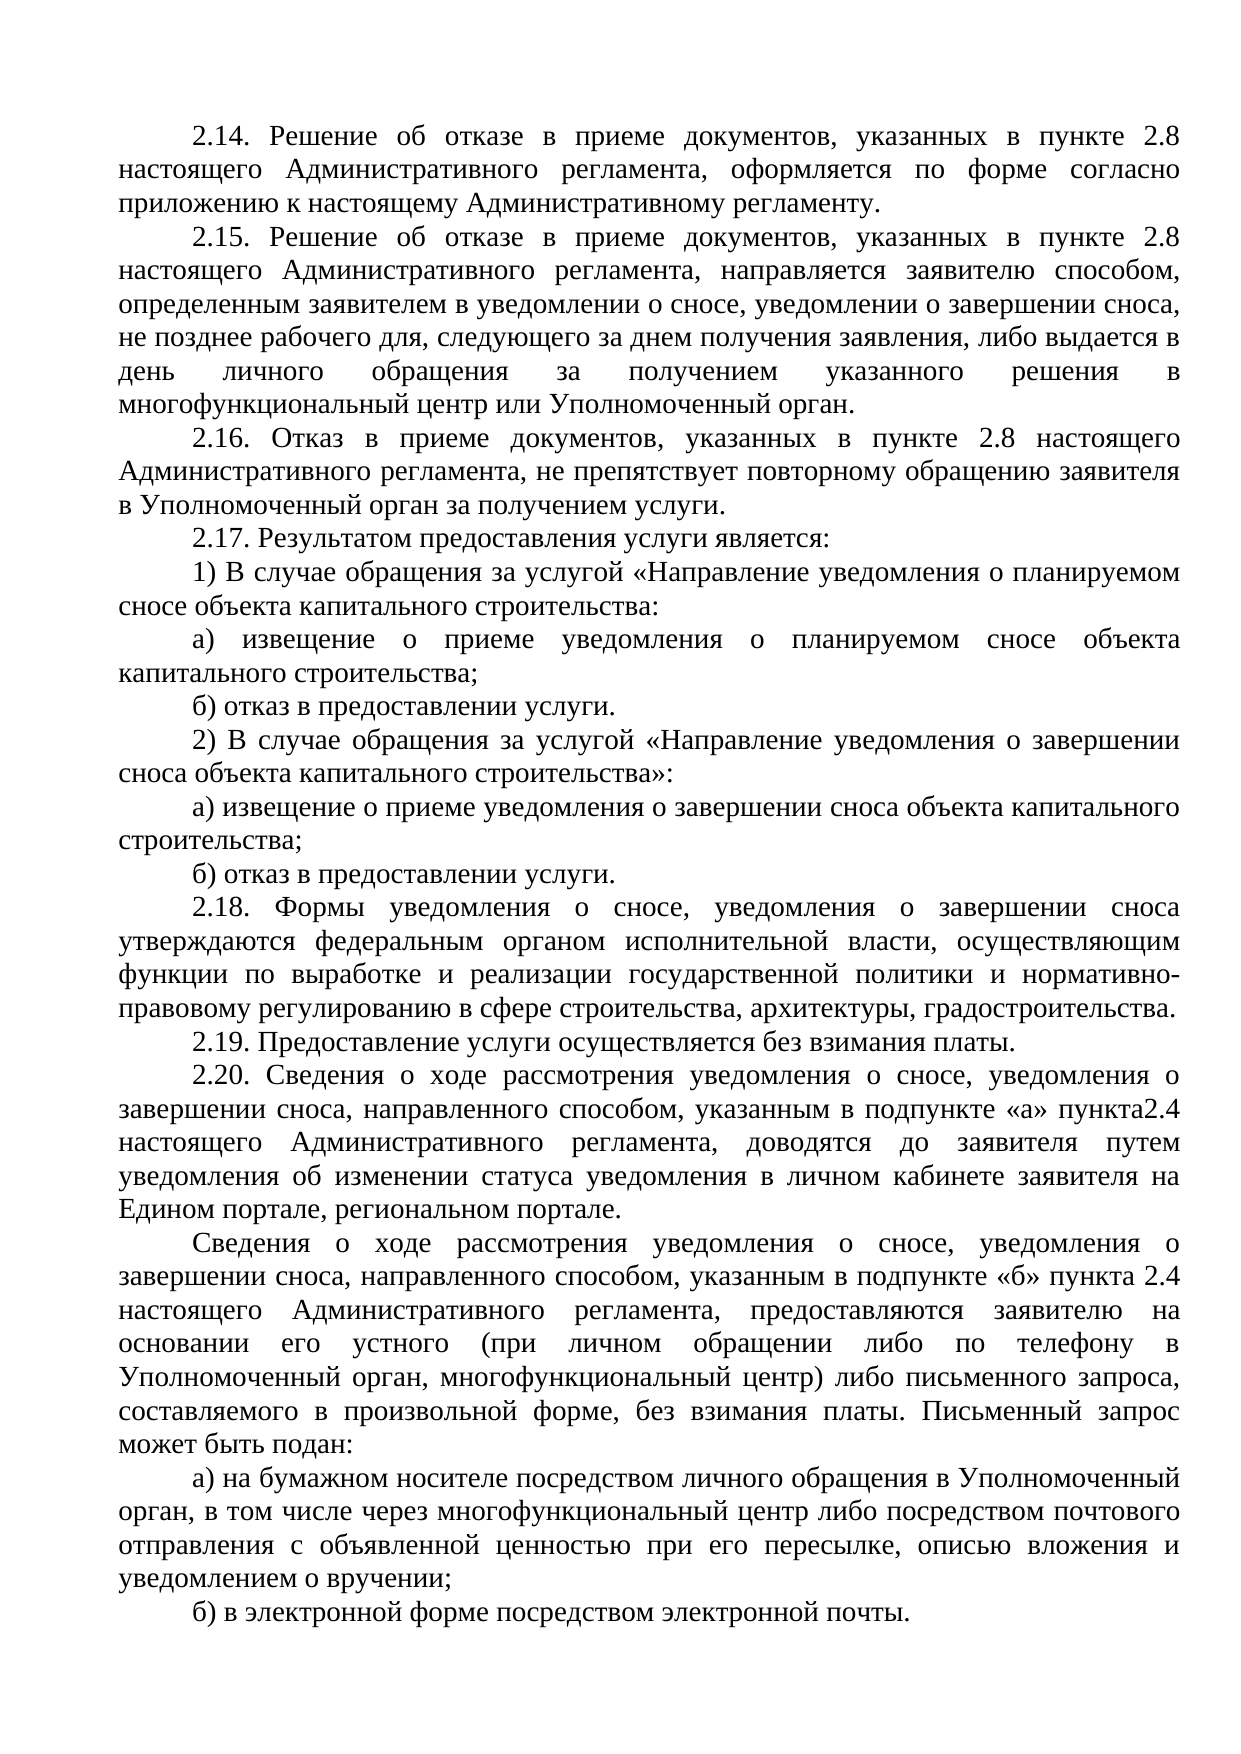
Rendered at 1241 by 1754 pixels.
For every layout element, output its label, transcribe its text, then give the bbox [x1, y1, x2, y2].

text а) на бумажном носителе посредством личного обращения в Уполномоченный орган, в том числе через многофункциональный центр либо посредством почтового отправления с объявленной ценностью при его пересылке, описью вложения и уведомлением о вручении; [118, 1460, 1181, 1594]
text 2) В случае обращения за услугой «Направление уведомления о завершении сноса объекта капитального строительства»: [118, 722, 1181, 789]
text 2.17. Результатом предоставления услуги является: [118, 521, 1181, 554]
text 2.18. Формы уведомления о сносе, уведомления о завершении сноса утверждаются федеральным органом исполнительной власти, осуществляющим функции по выработке и реализации государственной политики и нормативно- правовому регулированию в сфере строительства, архитектуры, градостроительства. [118, 889, 1181, 1024]
text б) отказ в предоставлении услуги. [118, 856, 1181, 889]
text 2.16. Отказ в приеме документов, указанных в пункте 2.8 настоящего Административного регламента, не препятствует повторному обращению заявителя в Уполномоченный орган за получением услуги. [118, 420, 1181, 521]
text 2.20. Сведения о ходе рассмотрения уведомления о сносе, уведомления о завершении сноса, направленного способом, указанным в подпункте «а» пункта2.4 настоящего Административного регламента, доводятся до заявителя путем уведомления об изменении статуса уведомления в личном кабинете заявителя на Едином портале, региональном портале. [118, 1057, 1181, 1225]
text 2.19. Предоставление услуги осуществляется без взимания платы. [118, 1024, 1181, 1057]
text 1) В случае обращения за услугой «Направление уведомления о планируемом сносе объекта капитального строительства: [118, 554, 1181, 621]
text Сведения о ходе рассмотрения уведомления о сносе, уведомления о завершении сноса, направленного способом, указанным в подпункте «б» пункта 2.4 настоящего Административного регламента, предоставляются заявителю на основании его устного (при личном обращении либо по телефону в Уполномоченный орган, многофункциональный центр) либо письменного запроса, составляемого в произвольной форме, без взимания платы. Письменный запрос может быть подан: [118, 1225, 1181, 1460]
text а) извещение о приеме уведомления о планируемом сносе объекта капитального строительства; [118, 621, 1181, 688]
text 2.14. Решение об отказе в приеме документов, указанных в пункте 2.8 настоящего Административного регламента, оформляется по форме согласно приложению к настоящему Административному регламенту. [118, 118, 1181, 219]
text б) отказ в предоставлении услуги. [118, 688, 1181, 722]
text а) извещение о приеме уведомления о завершении сноса объекта капитального строительства; [118, 789, 1181, 856]
text б) в электронной форме посредством электронной почты. [118, 1594, 1181, 1627]
text 2.15. Решение об отказе в приеме документов, указанных в пункте 2.8 настоящего Административного регламента, направляется заявителю способом, определенным заявителем в уведомлении о сносе, уведомлении о завершении сноса, не позднее рабочего для, следующего за днем получения заявления, либо выдается в день личного обращения за получением указанного решения в многофункциональный центр или Уполномоченный орган. [118, 219, 1181, 420]
